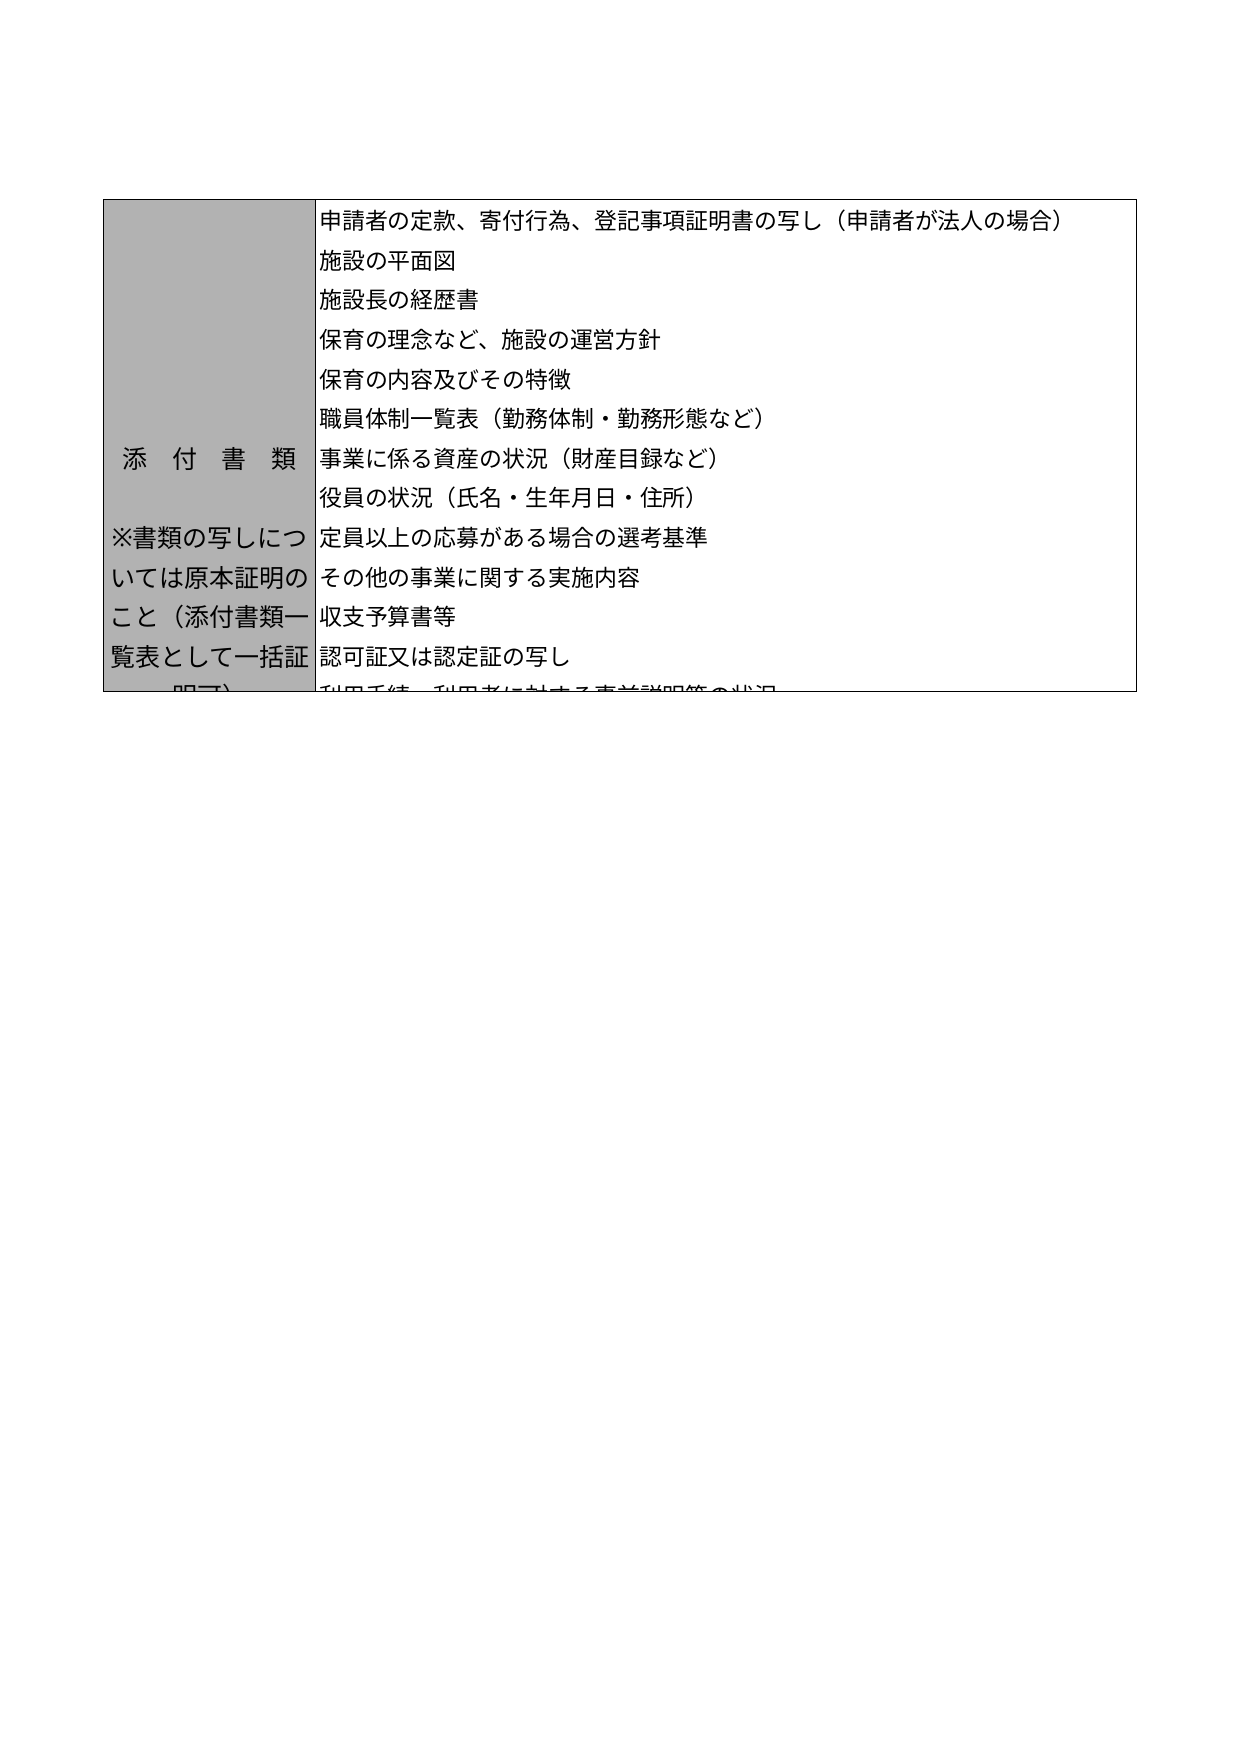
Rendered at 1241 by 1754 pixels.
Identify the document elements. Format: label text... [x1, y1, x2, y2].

table_header 申請者の定款、寄付行為、登記事項証明書の写し（申請者が法人の場合） 施設の平面図 施設長の経歴書 保育の理念など、施設の運営方針 保育の内容及びその特徴 職員体制一覧表（勤務体制・勤務形態など） 事業に係る資産の状況（財産目録など） 役員の状況（氏名・生年月日・住所） 定員以上の応募がある場合の選考基準 その他の事業に関する実施内容 収支予算書等 認可証又は認定証の写し 利用手続・利用者に対する事前説明等の状況 事故発生時の対応 相談、苦情等の対応のための取組の状況 秘密保持のための措置 誓約書（別紙様式） [316, 200, 1136, 691]
table_header 添付書類 ※書類の写しについては原本証明のこと（添付書類一覧表として一括証明可） [104, 200, 315, 691]
